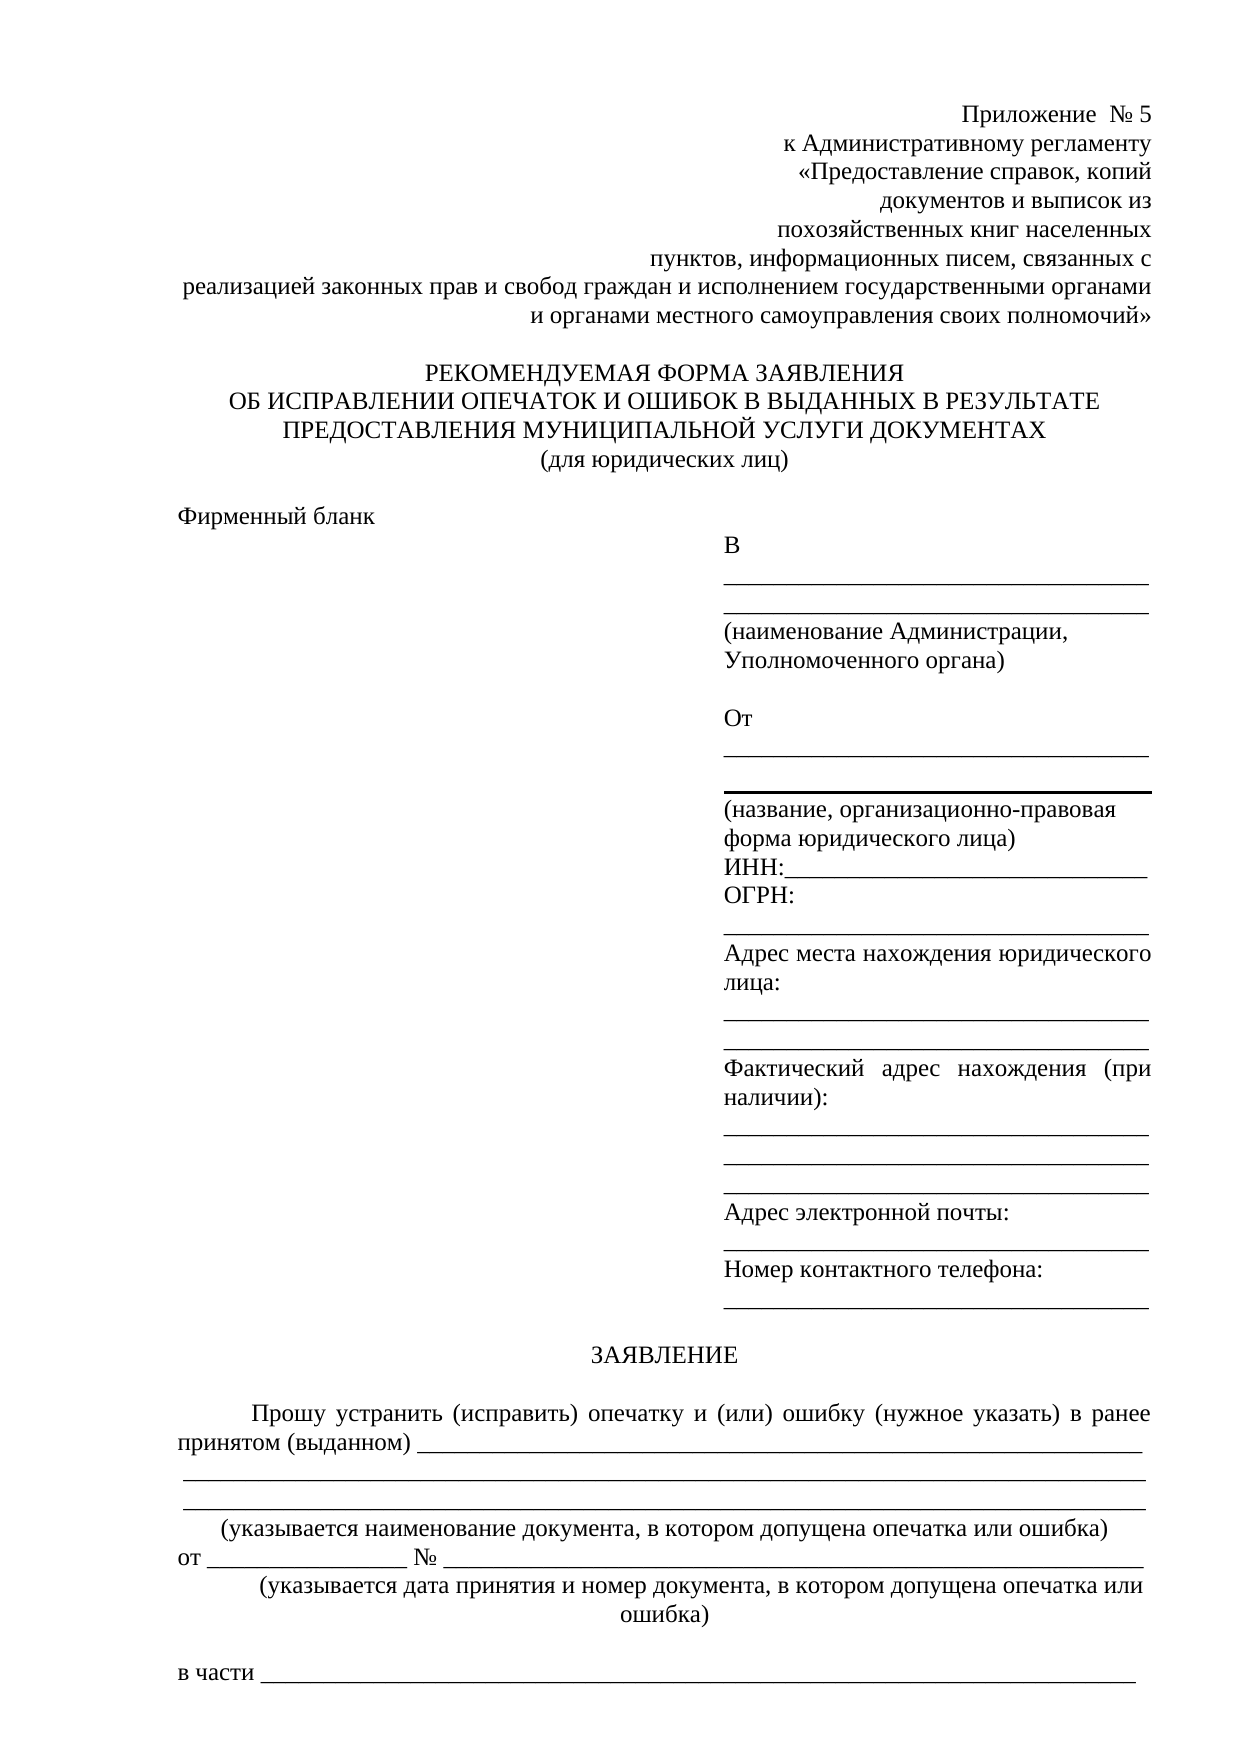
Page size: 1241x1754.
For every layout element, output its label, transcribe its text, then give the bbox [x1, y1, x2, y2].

text «Предоставление справок, копий [177, 156, 1152, 185]
text похозяйственных книг населенных [177, 214, 1152, 243]
text Адрес электронной почты: [723, 1197, 1152, 1225]
text РЕКОМЕНДУЕМАЯ ФОРМА ЗАЯВЛЕНИЯ [177, 358, 1152, 386]
text __________________________________ [723, 588, 1152, 616]
text ______________________________________________________________________________________________________ [723, 1110, 1152, 1197]
text пунктов, информационных писем, связанных с реализацией законных прав и свобод граждан и исполнением государственными органами и органами местного самоуправления своих полномочий» [177, 243, 1152, 329]
text Фирменный бланк [177, 501, 1152, 530]
text (указывается дата принятия и номер документа, в котором допущена опечатка или ошибка) [177, 1570, 1152, 1628]
text к Административному регламенту [177, 128, 1152, 156]
text Фактический адрес нахождения (при наличии): [723, 1053, 1152, 1110]
text От __________________________________ [723, 703, 1152, 760]
text ЗАЯВЛЕНИЕ [177, 1340, 1152, 1369]
text (название, организационно-правовая форма юридического лица) [723, 794, 1152, 852]
text в части ______________________________________________________________________ [177, 1657, 1152, 1685]
text ОГРН: __________________________________ [723, 880, 1152, 938]
text документов и выписок из [177, 185, 1152, 214]
text от ________________ № ________________________________________________________ [177, 1542, 1152, 1570]
text Номер контактного телефона: [723, 1254, 1152, 1283]
text Прошу устранить (исправить) опечатку и (или) ошибку (нужное указать) в ранее принятом (выданном) __________________________________________________________ [177, 1398, 1152, 1455]
text ИНН:_____________________________ [723, 852, 1152, 880]
text (наименование Администрации, Уполномоченного органа) [723, 616, 1152, 674]
text _____________________________________________________________________________ _____________________________________________________________________________ (указывается наименование документа, в котором допущена опечатка или ошибка) [177, 1455, 1152, 1542]
text Адрес места нахождения юридического лица: [723, 938, 1152, 995]
text __________________________________ __________________________________ [723, 995, 1152, 1053]
text __________________________________ [723, 1283, 1152, 1312]
text Приложение № 5 [177, 99, 1152, 128]
text (для юридических лиц) [177, 444, 1152, 473]
text В __________________________________ [723, 530, 1152, 588]
text ОБ ИСПРАВЛЕНИИ ОПЕЧАТОК И ОШИБОК В ВЫДАННЫХ В РЕЗУЛЬТАТЕ ПРЕДОСТАВЛЕНИЯ МУНИЦИПАЛЬНОЙ УСЛУГИ ДОКУМЕНТАХ [177, 386, 1152, 444]
text __________________________________ [723, 1225, 1152, 1254]
